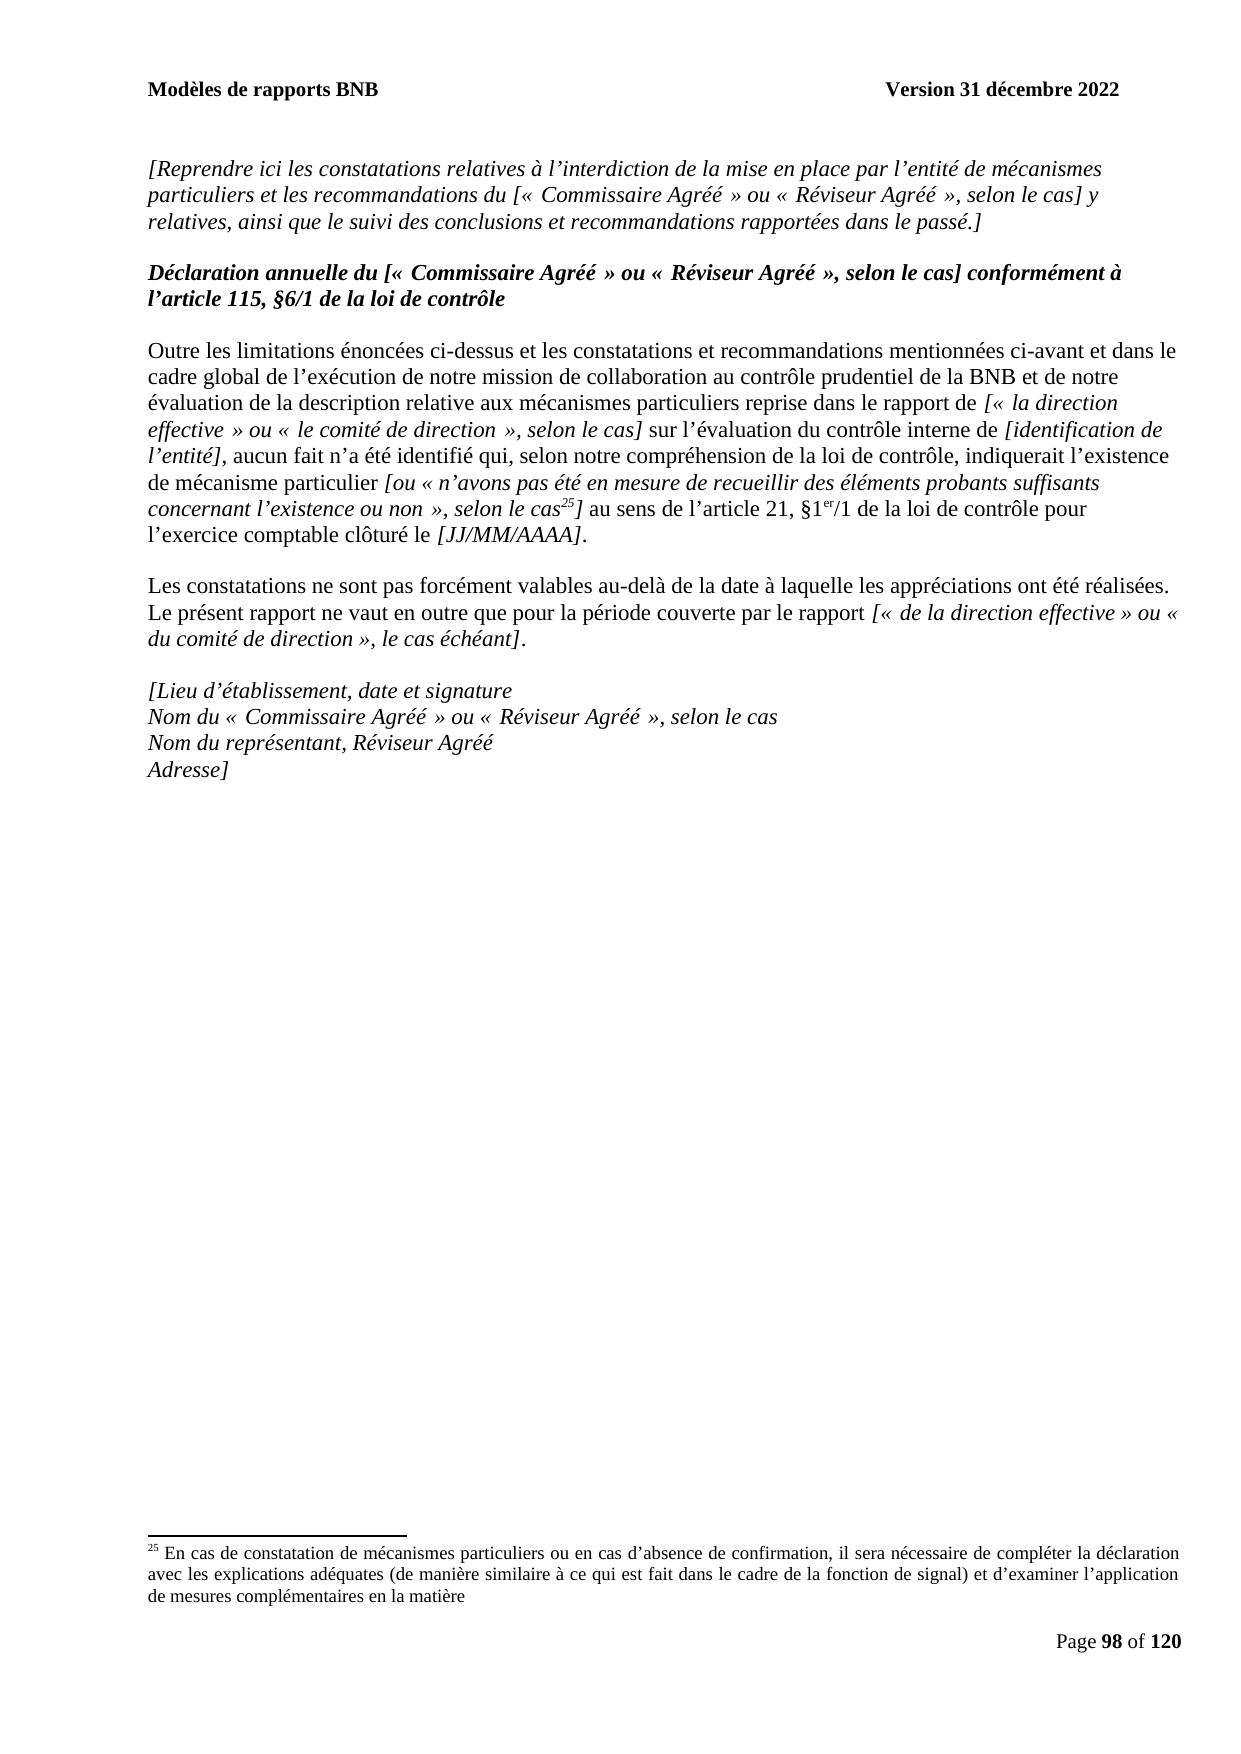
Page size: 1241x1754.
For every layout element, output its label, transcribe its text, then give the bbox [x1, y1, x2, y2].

text Nom du « Commissaire Agréé » ou « Réviseur Agréé », selon le cas [148, 703, 1181, 729]
text Adresse] [148, 756, 1181, 782]
text [Lieu d’établissement, date et signature [148, 677, 1181, 703]
list Outre les limitations énoncées ci-dessus et les constatations et recommandations mentionnées ci-avant et dans le cadre global de l’exécution de notre mission de collaboration au contrôle prudentiel de la BNB et de notre évaluation de la description relative aux mécanismes particuliers reprise dans le rapport de [« la direction effective » ou « le comité de direction », selon le cas] sur l’évaluation du contrôle interne de [identification de l’entité], aucun fait n’a été identifié qui, selon notre compréhension de la loi de contrôle, indiquerait l’existence de mécanisme particulier [ou « n’avons pas été en mesure de recueillir des éléments probants suffisants concernant l’existence ou non », selon le cas] au sens de l’article 21, §1er/1 de la loi de contrôle pour l’exercice comptable clôturé le [JJ/MM/AAAA]. [148, 337, 1181, 548]
list [Reprendre ici les constatations relatives à l’interdiction de la mise en place par l’entité de mécanismes particuliers et les recommandations du [« Commissaire Agréé » ou « Réviseur Agréé », selon le cas] y relatives, ainsi que le suivi des conclusions et recommandations rapportées dans le passé.] [148, 155, 1181, 234]
text Les constatations ne sont pas forcément valables au-delà de la date à laquelle les appréciations ont été réalisées. Le présent rapport ne vaut en outre que pour la période couverte par le rapport [« de la direction effective » ou « du comité de direction », le cas échéant]. [148, 573, 1181, 652]
text Nom du représentant, Réviseur Agréé [148, 729, 1181, 756]
text Déclaration annuelle du [« Commissaire Agréé » ou « Réviseur Agréé », selon le cas] conformément à l’article 115, §6/1 de la loi de contrôle [148, 259, 1181, 312]
